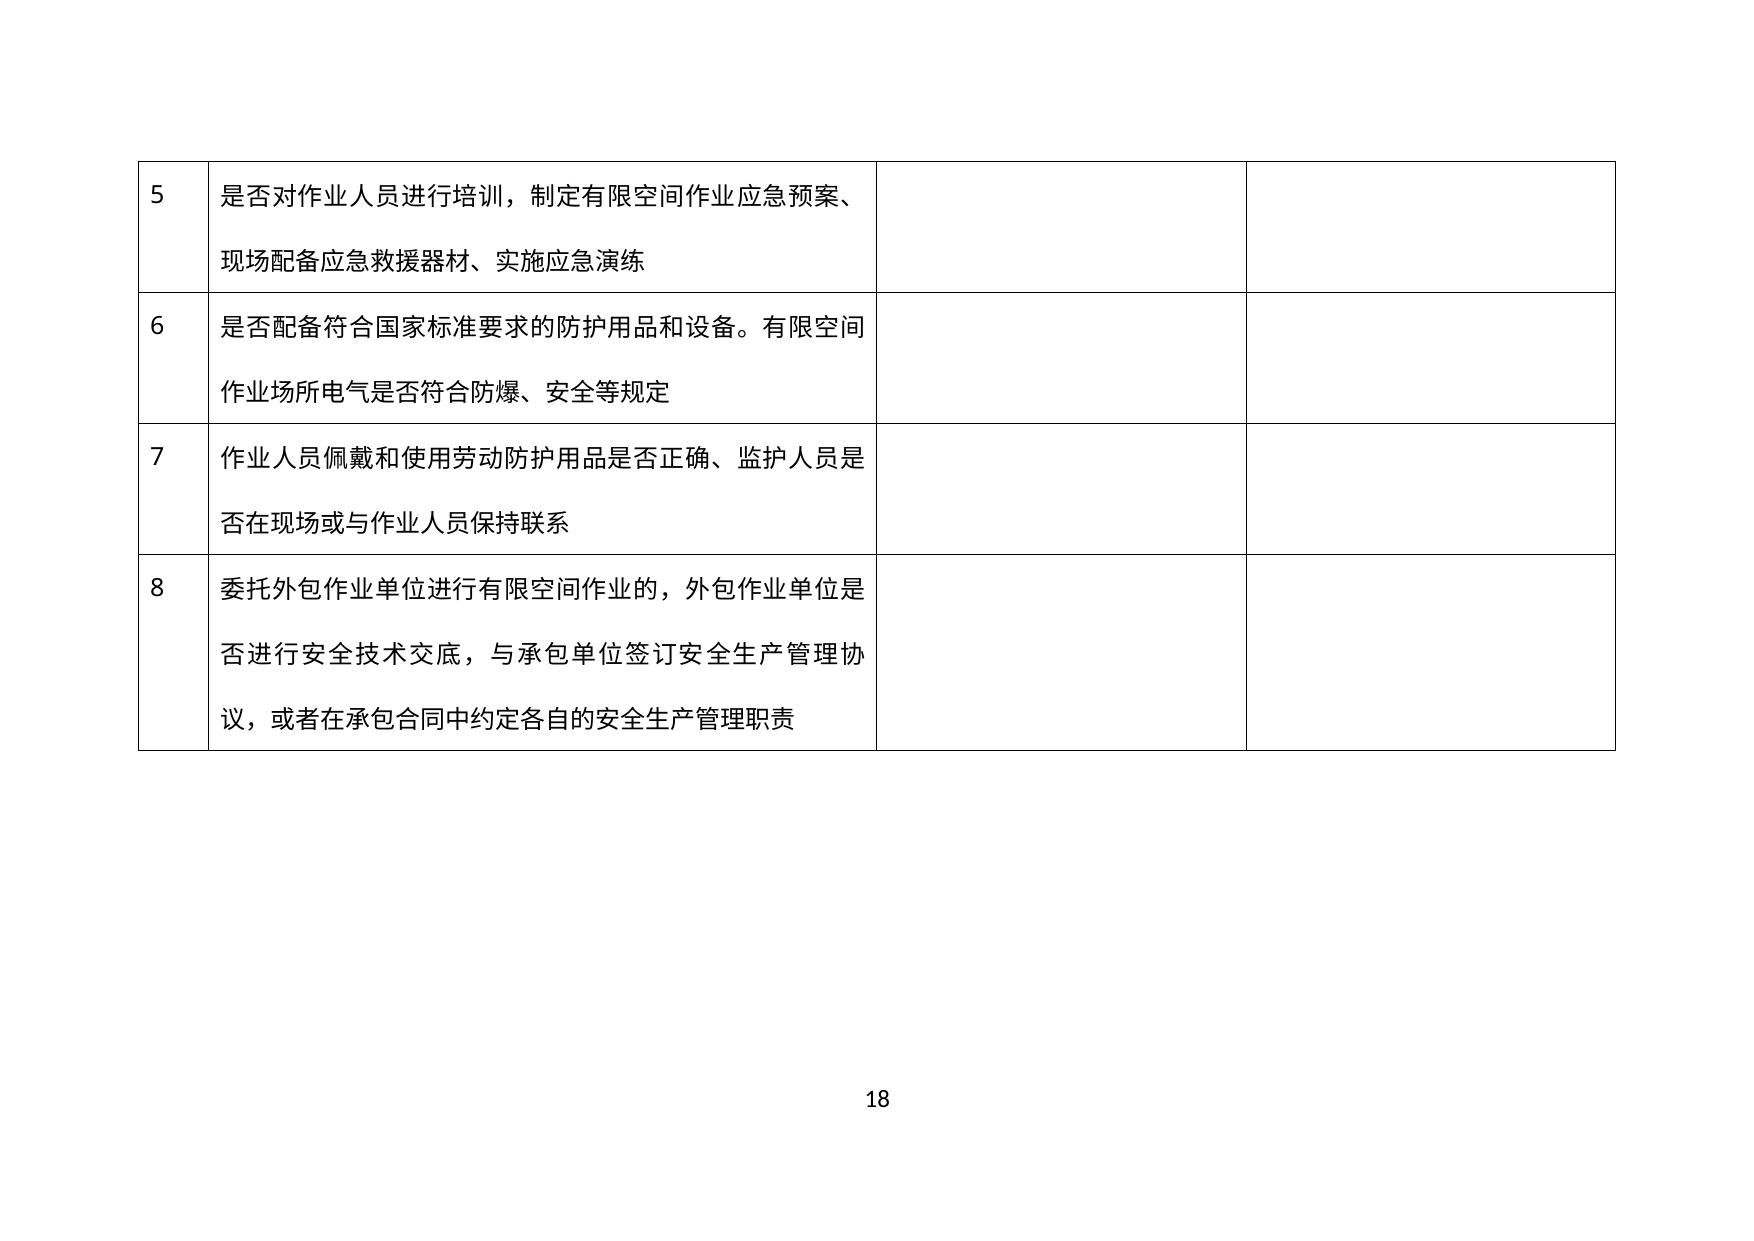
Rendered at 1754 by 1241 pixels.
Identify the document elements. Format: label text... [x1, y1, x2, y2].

table_cell 5 [139, 162, 208, 292]
table_cell 委托外包作业单位进行有限空间作业的，外包作业单位是否进行安全技术交底，与承包单位签订安全生产管理协议，或者在承包合同中约定各自的安全生产管理职责 [209, 555, 876, 750]
table_cell [1247, 162, 1615, 292]
table_cell [1247, 424, 1615, 554]
table_cell 6 [139, 293, 208, 423]
table_cell 是否配备符合国家标准要求的防护用品和设备。有限空间作业场所电气是否符合防爆、安全等规定 [209, 293, 876, 423]
table_cell 是否对作业人员进行培训，制定有限空间作业应急预案、现场配备应急救援器材、实施应急演练 [209, 162, 876, 292]
table_cell [1247, 555, 1615, 750]
table_cell [1247, 293, 1615, 423]
table_cell 作业人员佩戴和使用劳动防护用品是否正确、监护人员是否在现场或与作业人员保持联系 [209, 424, 876, 554]
table_cell [877, 424, 1246, 554]
table_cell 7 [139, 424, 208, 554]
table_cell [877, 162, 1246, 292]
table_cell 8 [139, 555, 208, 750]
table_cell [877, 555, 1246, 750]
table_cell [877, 293, 1246, 423]
